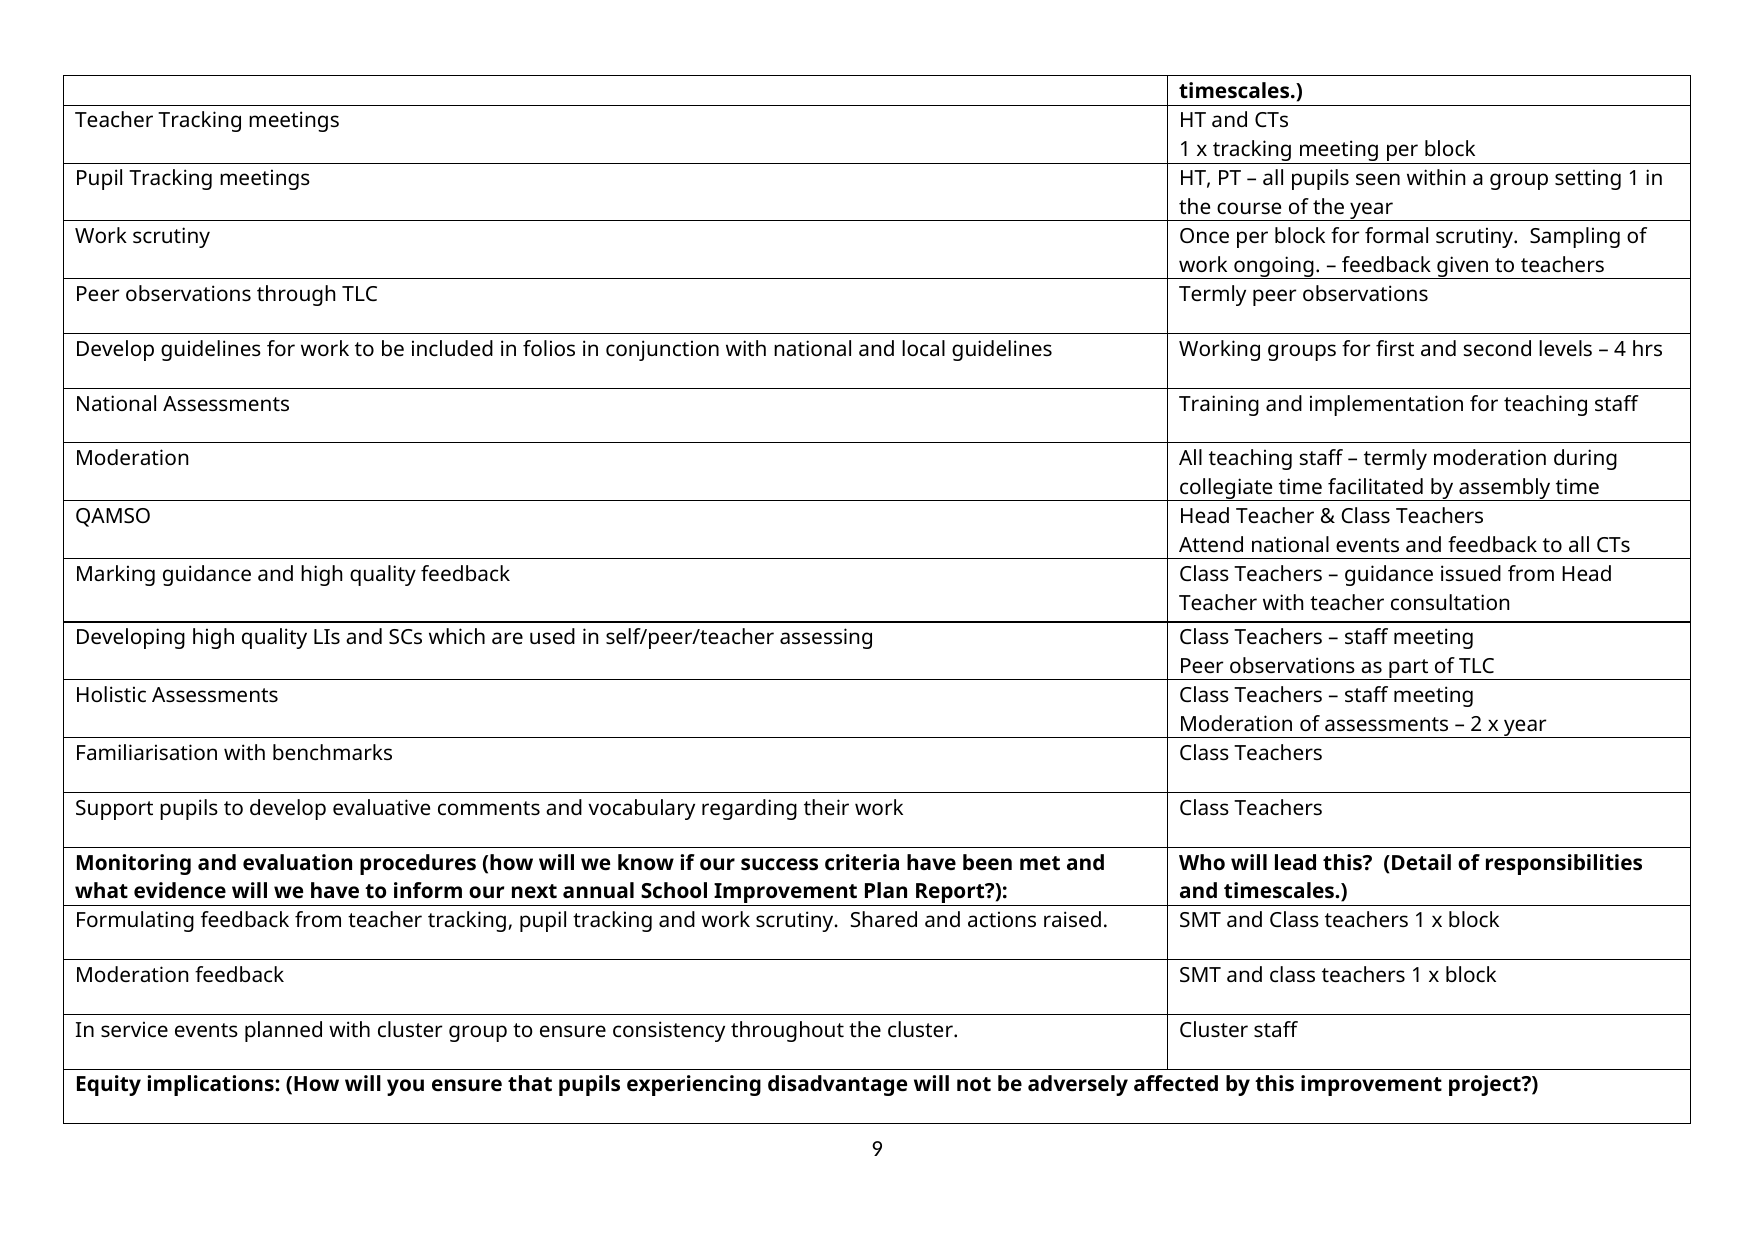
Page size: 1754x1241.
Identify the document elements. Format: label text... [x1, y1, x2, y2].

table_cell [64, 76, 1167, 104]
table_cell Class Teachers [1168, 793, 1690, 847]
table_cell Class Teachers [1168, 738, 1690, 792]
table_cell Working groups for first and second levels – 4 hrs [1168, 334, 1690, 388]
table_cell Formulating feedback from teacher tracking, pupil tracking and work scrutiny. Shared and actions raised. [64, 906, 1167, 959]
table_cell Moderation feedback [64, 960, 1167, 1014]
table_cell Holistic Assessments [64, 680, 1167, 737]
table_cell Who will lead this? (Detail of responsibilities and timescales.) [1168, 848, 1690, 904]
table_cell Once per block for formal scrutiny. Sampling of work ongoing. – feedback given to teachers [1168, 221, 1690, 278]
table_cell Moderation [64, 443, 1167, 500]
table_cell Training and implementation for teaching staff [1168, 389, 1690, 442]
table_cell Teacher Tracking meetings [64, 106, 1167, 162]
table_cell Monitoring and evaluation procedures (how will we know if our success criteria have been met and what evidence will we have to inform our next annual School Improvement Plan Report?): [64, 848, 1167, 904]
table_cell Developing high quality LIs and SCs which are used in self/peer/teacher assessing [64, 623, 1167, 679]
table_cell Termly peer observations [1168, 279, 1690, 333]
table_cell Class Teachers – staff meeting Moderation of assessments – 2 x year [1168, 680, 1690, 737]
table_cell SMT and Class teachers 1 x block [1168, 906, 1690, 959]
table_cell Marking guidance and high quality feedback [64, 559, 1167, 621]
table_cell Class Teachers – guidance issued from Head Teacher with teacher consultation [1168, 559, 1690, 621]
table_cell Pupil Tracking meetings [64, 164, 1167, 220]
table_cell Develop guidelines for work to be included in folios in conjunction with national and local guidelines [64, 334, 1167, 388]
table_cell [64, 1070, 1690, 1123]
table_cell HT, PT – all pupils seen within a group setting 1 in the course of the year [1168, 164, 1690, 220]
table_cell QAMSO [64, 501, 1167, 558]
table_cell Cluster staff [1168, 1015, 1690, 1068]
table_cell SMT and class teachers 1 x block [1168, 960, 1690, 1014]
table_cell Familiarisation with benchmarks [64, 738, 1167, 792]
table_cell In service events planned with cluster group to ensure consistency throughout the cluster. [64, 1015, 1167, 1068]
table_cell Head Teacher & Class Teachers Attend national events and feedback to all CTs [1168, 501, 1690, 558]
table_cell National Assessments [64, 389, 1167, 442]
table_cell Support pupils to develop evaluative comments and vocabulary regarding their work [64, 793, 1167, 847]
table_cell All teaching staff – termly moderation during collegiate time facilitated by assembly time [1168, 443, 1690, 500]
table_cell Peer observations through TLC [64, 279, 1167, 333]
table_cell HT and CTs 1 x tracking meeting per block [1168, 106, 1690, 162]
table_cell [1168, 76, 1690, 104]
table_cell Class Teachers – staff meeting Peer observations as part of TLC [1168, 623, 1690, 679]
table_cell Work scrutiny [64, 221, 1167, 278]
